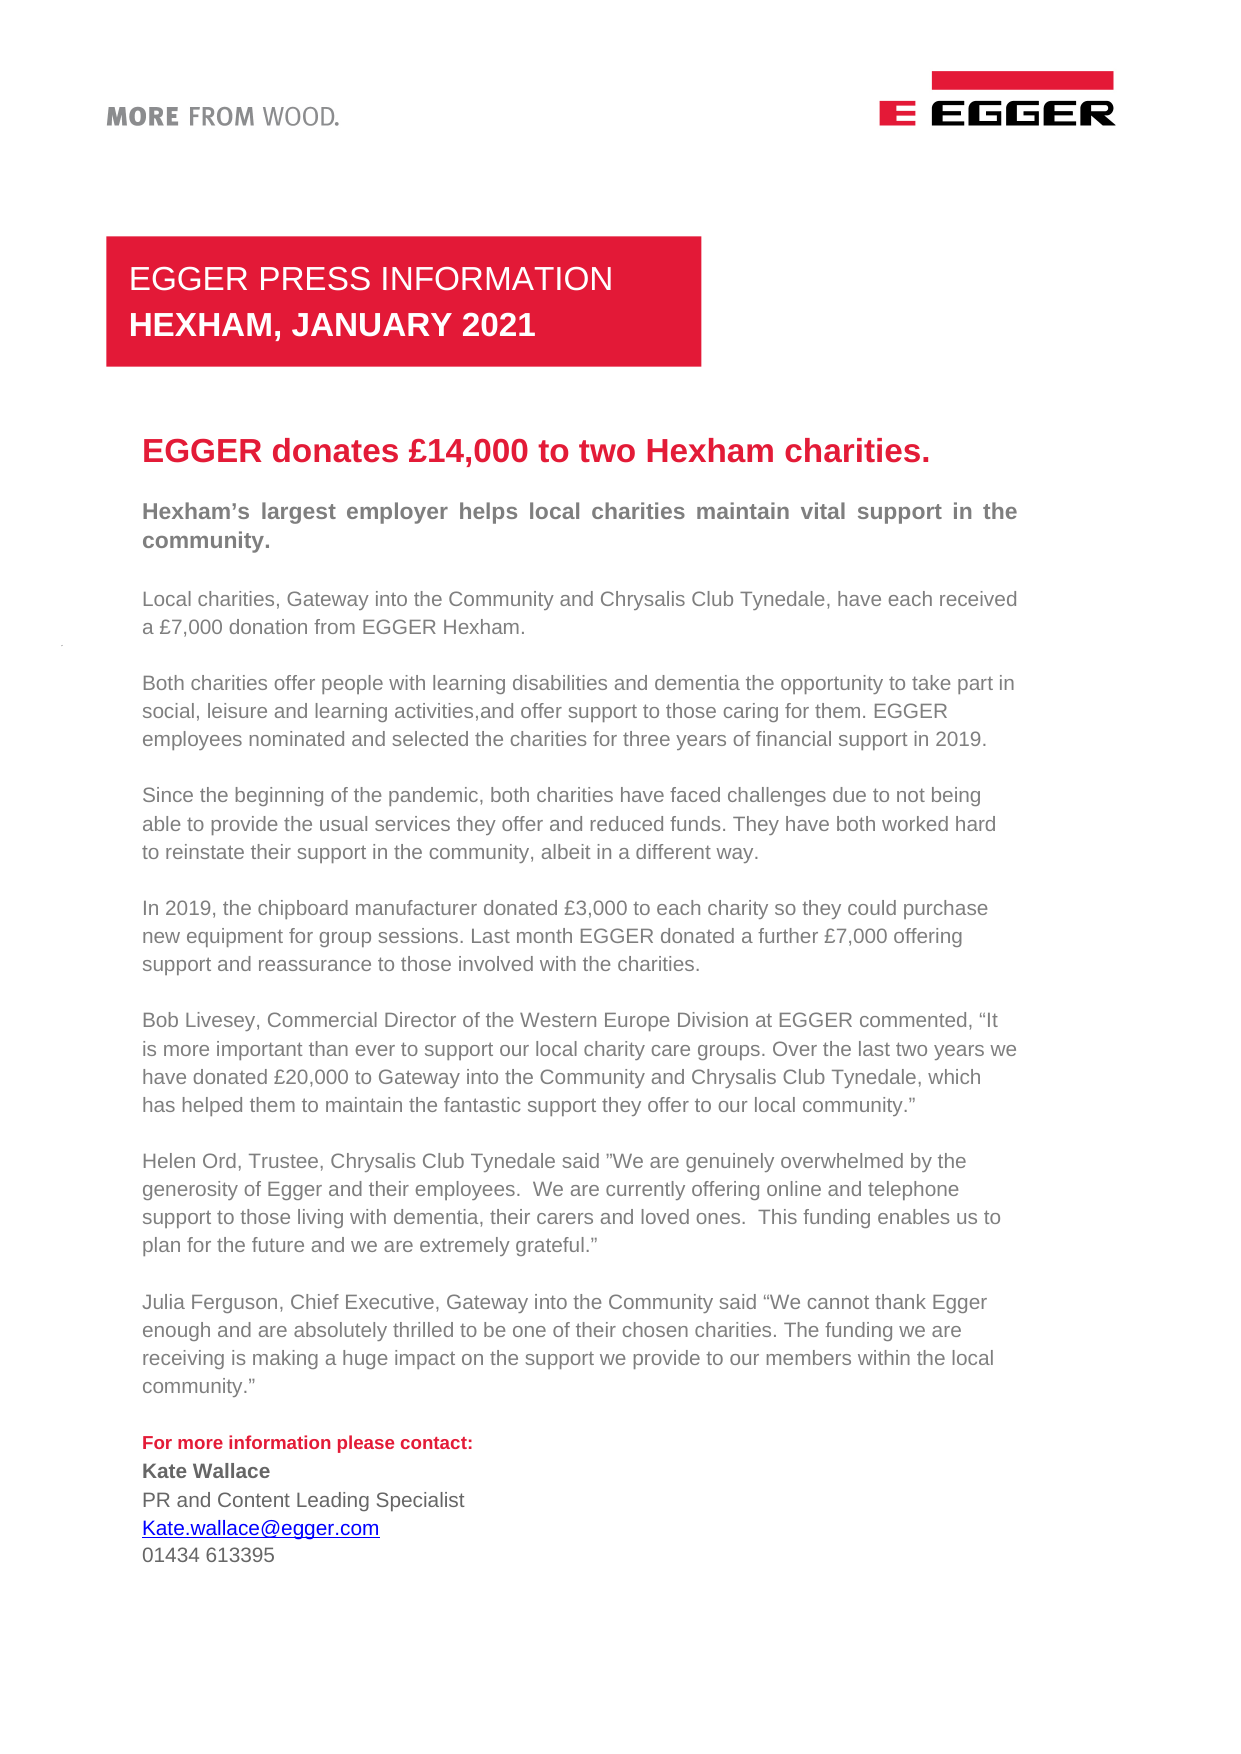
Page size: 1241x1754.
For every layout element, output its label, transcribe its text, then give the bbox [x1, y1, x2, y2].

text Since the beginning of the pandemic, both charities have faced challenges due to not being able to provide the usual services they offer and reduced funds. They have both worked hard to reinstate their support in the community, albeit in a different way. [142, 779, 1019, 863]
text Local charities, Gateway into the Community and Chrysalis Club Tynedale, have each received a £7,000 donation from EGGER Hexham. [142, 582, 1019, 638]
text Both charities offer people with learning disabilities and dementia the opportunity to take part in social, leisure and learning activities,and offer support to those caring for them. EGGER employees nominated and selected the charities for three years of financial support in 2019. [142, 667, 1019, 751]
text Helen Ord, Trustee, Chrysalis Club Tynedale said ”We are genuinely overwhelmed by the generosity of Egger and their employees. We are currently offering online and telephone support to those living with dementia, their carers and loved ones. This funding enables us to plan for the future and we are extremely grateful.” [142, 1145, 1019, 1257]
text 01434 613395 [142, 1541, 1019, 1568]
text Kate.wallace@egger.com [142, 1513, 1019, 1541]
text For more information please contact: [142, 1426, 1196, 1455]
text Julia Ferguson, Chief Executive, Gateway into the Community said “We cannot thank Egger enough and are absolutely thrilled to be one of their chosen charities. The funding we are receiving is making a huge impact on the support we provide to our members within the local community.” [142, 1285, 1019, 1398]
text Hexham’s largest employer helps local charities maintain vital support in the community. [142, 496, 1019, 554]
text In 2019, the chipboard manufacturer donated £3,000 to each charity so they could purchase new equipment for group sessions. Last month EGGER donated a further £7,000 offering support and reassurance to those involved with the charities. [142, 892, 1019, 976]
text EGGER donates £14,000 to two Hexham charities. [142, 431, 1019, 471]
text PR and Content Leading Specialist [142, 1484, 1019, 1513]
text Kate Wallace [142, 1455, 1019, 1484]
text Bob Livesey, Commercial Director of the Western Europe Division at EGGER commented, “It is more important than ever to support our local charity care groups. Over the last two years we have donated £20,000 to Gateway into the Community and Chrysalis Club Tynedale, which has helped them to maintain the fantastic support they offer to our local community.” [142, 1004, 1019, 1117]
picture [0, 0, 1227, 142]
